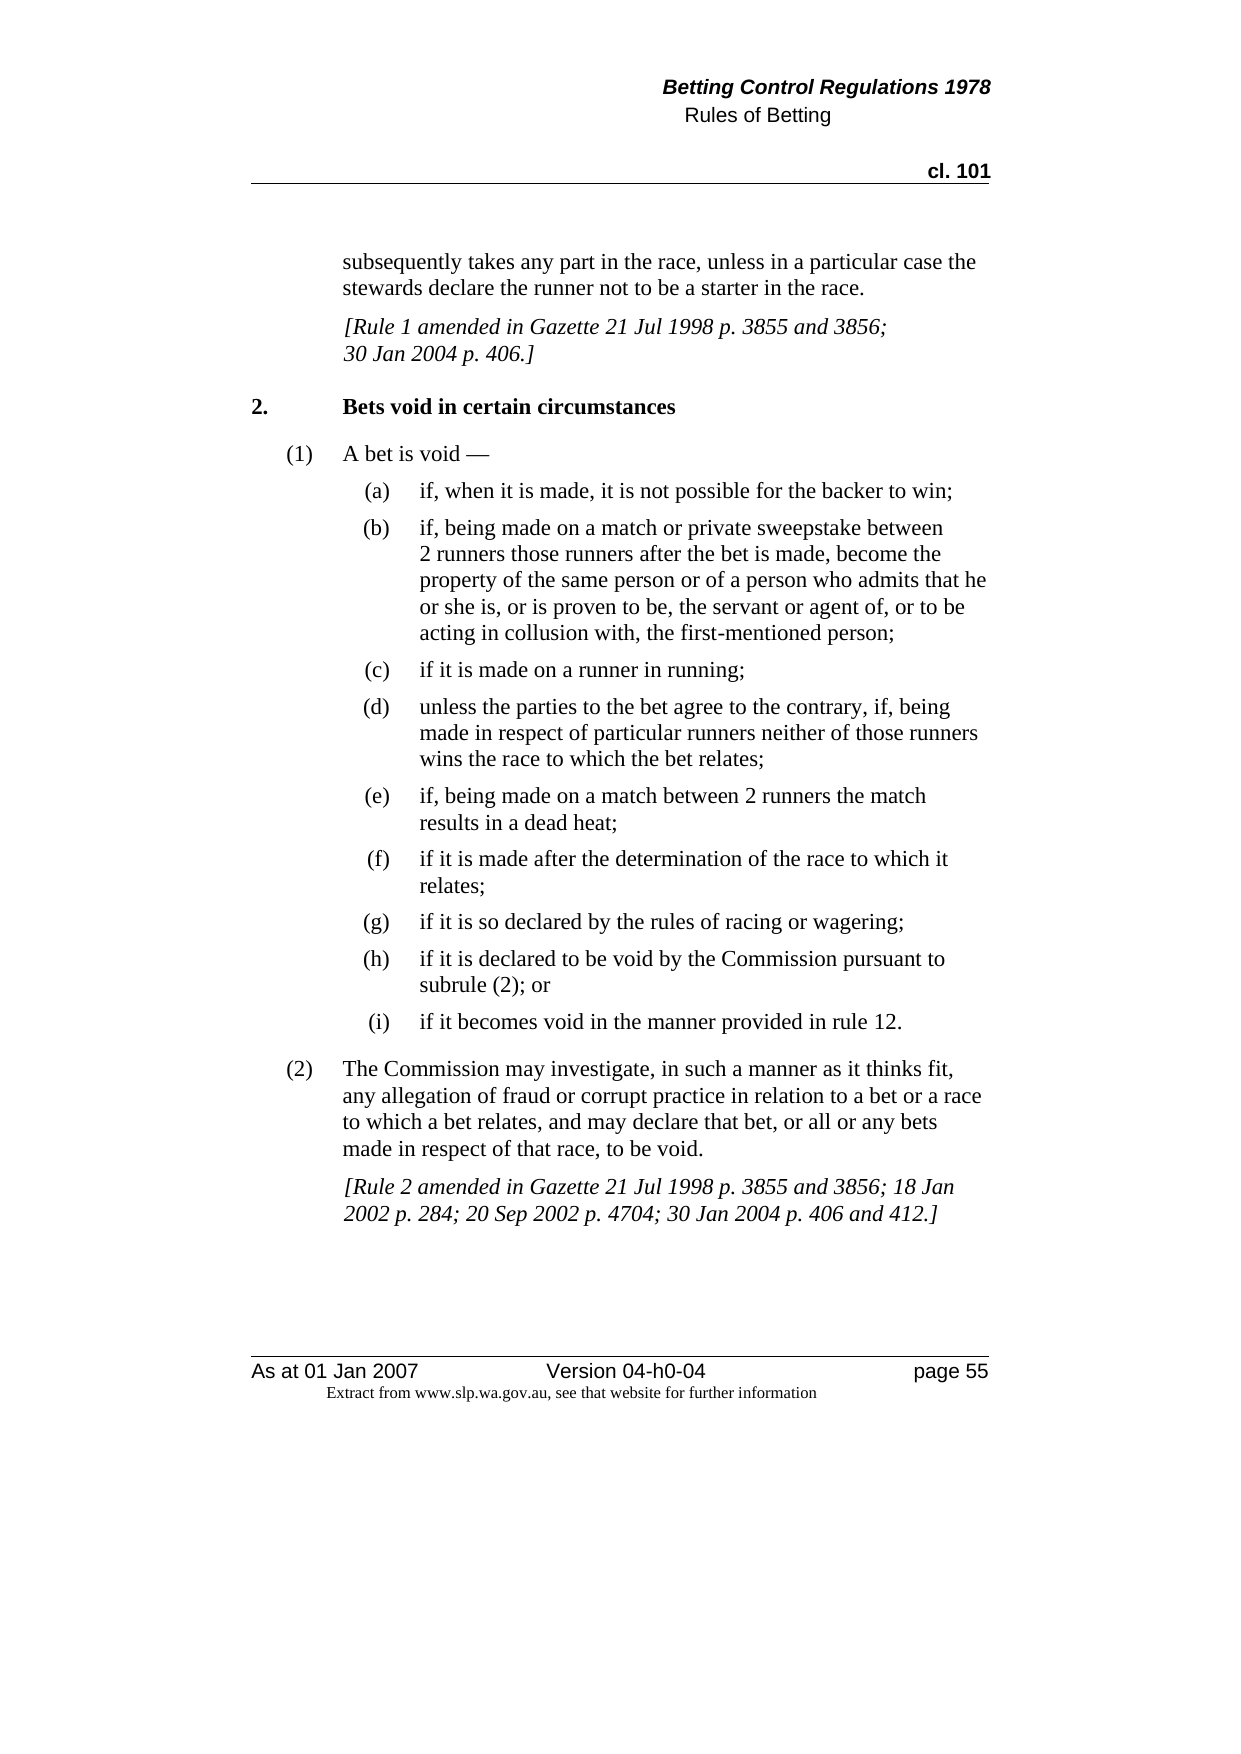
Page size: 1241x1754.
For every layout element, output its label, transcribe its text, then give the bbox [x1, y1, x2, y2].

text (h) if it is declared to be void by the Commission pursuant to subrule (2); or [251, 945, 989, 998]
text (f) if it is made after the determination of the race to which it relates; [251, 845, 989, 898]
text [251, 248, 989, 301]
text [Rule 1 amended in Gazette 21 Jul 1998 p. 3855 and 3856; 30 Jan 2004 p. 406.] [251, 313, 989, 366]
text (1) A bet is void — [251, 440, 989, 467]
text (i) if it becomes void in the manner provided in rule 12. [251, 1008, 989, 1035]
text (g) if it is so declared by the rules of racing or wagering; [251, 908, 989, 935]
text (e) if, being made on a match between 2 runners the match results in a dead heat; [251, 782, 989, 835]
text [Rule 2 amended in Gazette 21 Jul 1998 p. 3855 and 3856; 18 Jan 2002 p. 284; 20 Sep 2002 p. 4704; 30 Jan 2004 p. 406 and 412.] [251, 1173, 989, 1226]
text (c) if it is made on a runner in running; [251, 656, 989, 682]
text (d) unless the parties to the bet agree to the contrary, if, being made in respect of particular runners neither of those runners wins the race to which the bet relates; [251, 693, 989, 772]
text (b) if, being made on a match or private sweepstake between 2 runners those runners after the bet is made, become the property of the same person or of a person who admits that he or she is, or is proven to be, the servant or agent of, or to be acting in collusion with, the first-mentioned person; [251, 514, 989, 646]
text (a) if, when it is made, it is not possible for the backer to win; [251, 477, 989, 503]
subtitle 2. Bets void in certain circumstances [251, 393, 989, 419]
text (2) The Commission may investigate, in such a manner as it thinks fit, any allegation of fraud or corrupt practice in relation to a bet or a race to which a bet relates, and may declare that bet, or all or any bets made in respect of that race, to be void. [251, 1056, 989, 1161]
